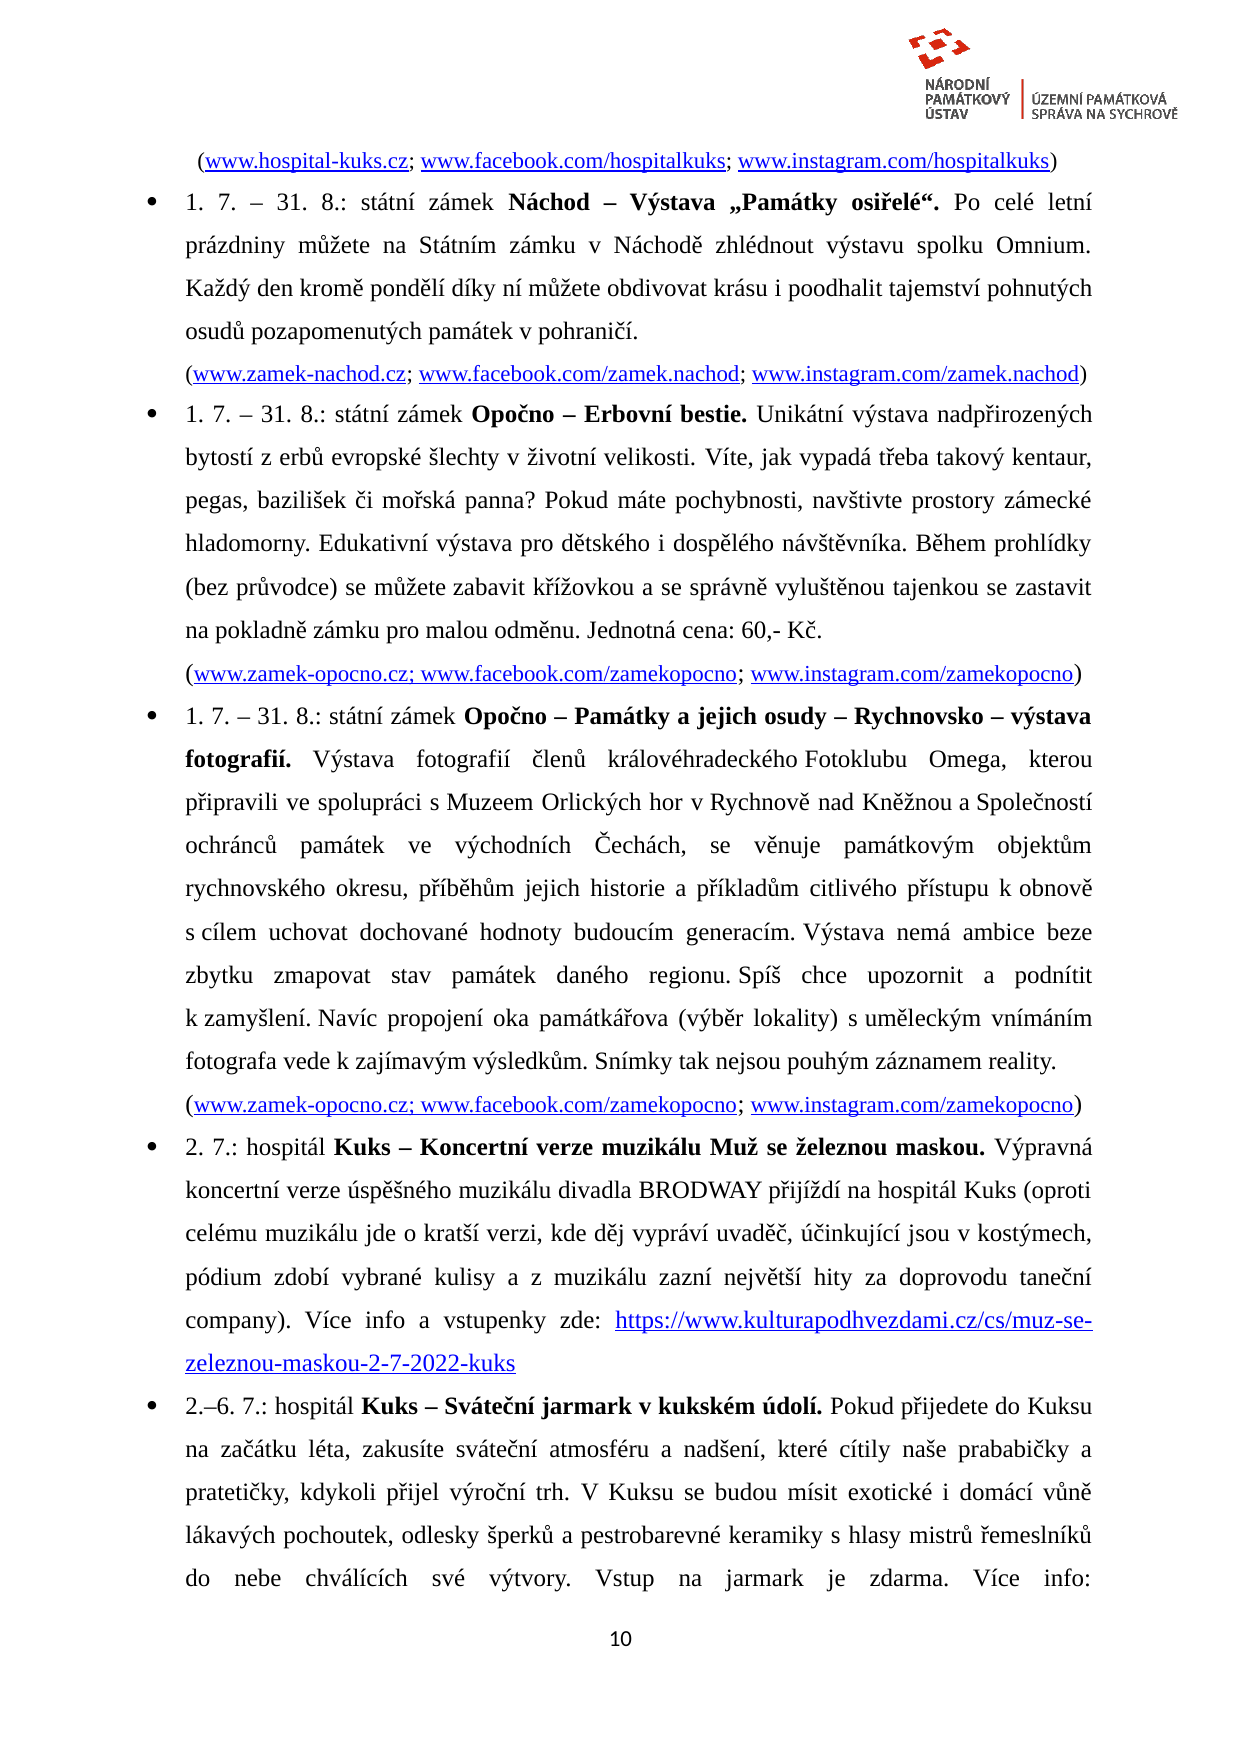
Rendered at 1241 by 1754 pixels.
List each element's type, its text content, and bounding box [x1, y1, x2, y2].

list 1. 7. – 31. 8.: státní zámek Opočno – Erbovní bestie. Unikátní výstava nadpřirozených bytostí z erbů evropské šlechty v životní velikosti. Víte, jak vypadá třeba takový kentaur, pegas, bazilišek či mořská panna? Pokud máte pochybnosti, navštivte prostory zámecké hladomorny. Edukativní výstava pro dětského i dospělého návštěvníka. Během prohlídky (bez průvodce) se můžete zabavit křížovkou a se správně vyluštěnou tajenkou se zastavit na pokladně zámku pro malou odměnu. Jednotná cena: 60,- Kč. [148, 399, 1093, 643]
list 1. 7. – 31. 8.: státní zámek Náchod – Výstava „Památky osiřelé“. Po celé letní prázdniny můžete na Státním zámku v Náchodě zhlédnout výstavu spolku Omnium. Každý den kromě pondělí díky ní můžete obdivovat krásu i poodhalit tajemství pohnutých osudů pozapomenutých památek v pohraničí. [148, 187, 1093, 345]
list 2. 7.: hospitál Kuks – Koncertní verze muzikálu Muž se železnou maskou. Výpravná koncertní verze úspěšného muzikálu divadla BRODWAY přijíždí na hospitál Kuks (oproti celému muzikálu jde o kratší verzi, kde děj vypráví uvaděč, účinkující jsou v kostýmech, pódium zdobí vybrané kulisy a z muzikálu zazní největší hity za doprovodu taneční company). Více info a vstupenky zde: https://www.kulturapodhvezdami.cz/cs/muz-se-zeleznou-maskou-2-7-2022-kuks [148, 1132, 1093, 1377]
picture [908, 28, 1178, 119]
list (www.zamek-opocno.cz; www.facebook.com/zamekopocno; www.instagram.com/zamekopocno) [185, 658, 1093, 687]
list (www.hospital-kuks.cz; www.facebook.com/hospitalkuks; www.instagram.com/hospitalkuks) [162, 148, 1093, 174]
list (www.zamek-nachod.cz; www.facebook.com/zamek.nachod; www.instagram.com/zamek.nachod) [185, 359, 1093, 386]
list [148, 1391, 1093, 1592]
list (www.zamek-opocno.cz; www.facebook.com/zamekopocno; www.instagram.com/zamekopocno) [185, 1089, 1093, 1118]
list 1. 7. – 31. 8.: státní zámek Opočno – Památky a jejich osudy – Rychnovsko – výstava fotografií. Výstava fotografií členů královéhradeckého Fotoklubu Omega, kterou připravili ve spolupráci s Muzeem Orlických hor v Rychnově nad Kněžnou a Společností ochránců památek ve východních Čechách, se věnuje památkovým objektům rychnovského okresu, příběhům jejich historie a příkladům citlivého přístupu k obnově s cílem uchovat dochované hodnoty budoucím generacím. Výstava nemá ambice beze zbytku zmapovat stav památek daného regionu. Spíš chce upozornit a podnítit k zamyšlení. Navíc propojení oka památkářova (výběr lokality) s uměleckým vnímáním fotografa vede k zajímavým výsledkům. Snímky tak nejsou pouhým záznamem reality. [148, 701, 1093, 1075]
